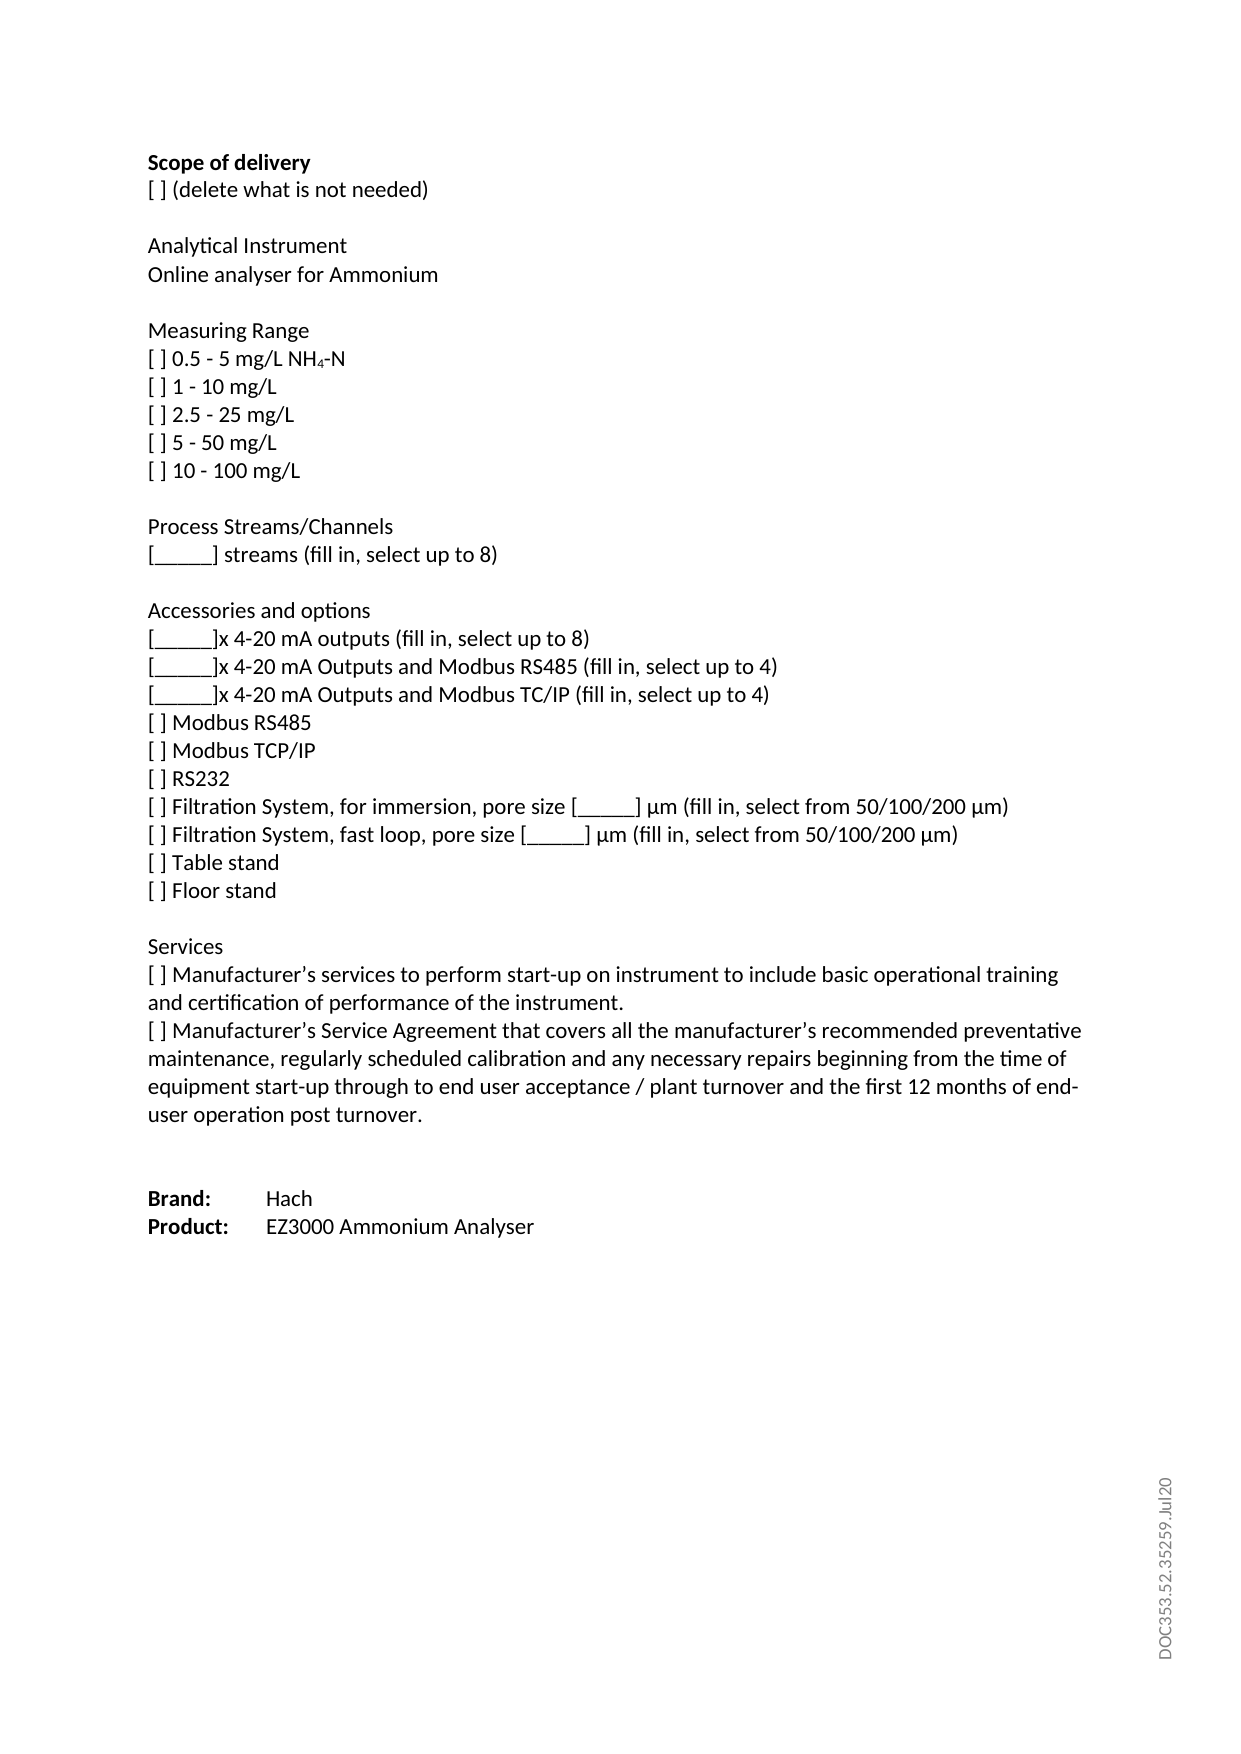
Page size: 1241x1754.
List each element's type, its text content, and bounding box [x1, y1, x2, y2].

text [ ] Floor stand [148, 876, 1093, 904]
text Product: EZ3000 Ammonium Analyser [148, 1212, 1093, 1240]
text [ ] Manufacturer’s Service Agreement that covers all the manufacturer’s recommended preventative maintenance, regularly scheduled calibration and any necessary repairs beginning from the time of equipment start-up through to end user acceptance / plant turnover and the first 12 months of end-user operation post turnover. [148, 1016, 1093, 1128]
text [ ] 0.5 - 5 mg/L NH4-N [148, 344, 1093, 372]
text [ ] RS232 [148, 764, 1093, 792]
text [ ] 1 - 10 mg/L [148, 372, 1093, 400]
text [ ] Manufacturer’s services to perform start-up on instrument to include basic operational training and certification of performance of the instrument. [148, 960, 1093, 1016]
text Online analyser for Ammonium [148, 260, 1093, 288]
text [ ] Filtration System, for immersion, pore size [_____] µm (fill in, select from 50/100/200 µm) [148, 792, 1093, 820]
text Brand: Hach [148, 1184, 1093, 1212]
text Accessories and options [148, 596, 1093, 624]
text Scope of delivery [148, 148, 1093, 176]
text [_____]x 4-20 mA Outputs and Modbus TC/IP (fill in, select up to 4) [148, 680, 1093, 708]
text Measuring Range [148, 316, 1093, 344]
text [_____]x 4-20 mA outputs (fill in, select up to 8) [148, 624, 1093, 652]
text [ ] Filtration System, fast loop, pore size [_____] µm (fill in, select from 50/100/200 µm) [148, 820, 1093, 848]
text [ ] 10 - 100 mg/L [148, 456, 1093, 484]
text [ ] Table stand [148, 848, 1093, 876]
text [_____] streams (fill in, select up to 8) [148, 540, 1093, 568]
text Process Streams/Channels [148, 512, 1093, 540]
text Analytical Instrument [148, 232, 1093, 260]
text [ ] 2.5 - 25 mg/L [148, 400, 1093, 428]
text [ ] Modbus TCP/IP [148, 736, 1093, 764]
text [ ] (delete what is not needed) [148, 176, 1093, 204]
text [ ] 5 - 50 mg/L [148, 428, 1093, 456]
text [ ] Modbus RS485 [148, 708, 1093, 736]
text Services [148, 932, 1093, 960]
text [_____]x 4-20 mA Outputs and Modbus RS485 (fill in, select up to 4) [148, 652, 1093, 680]
